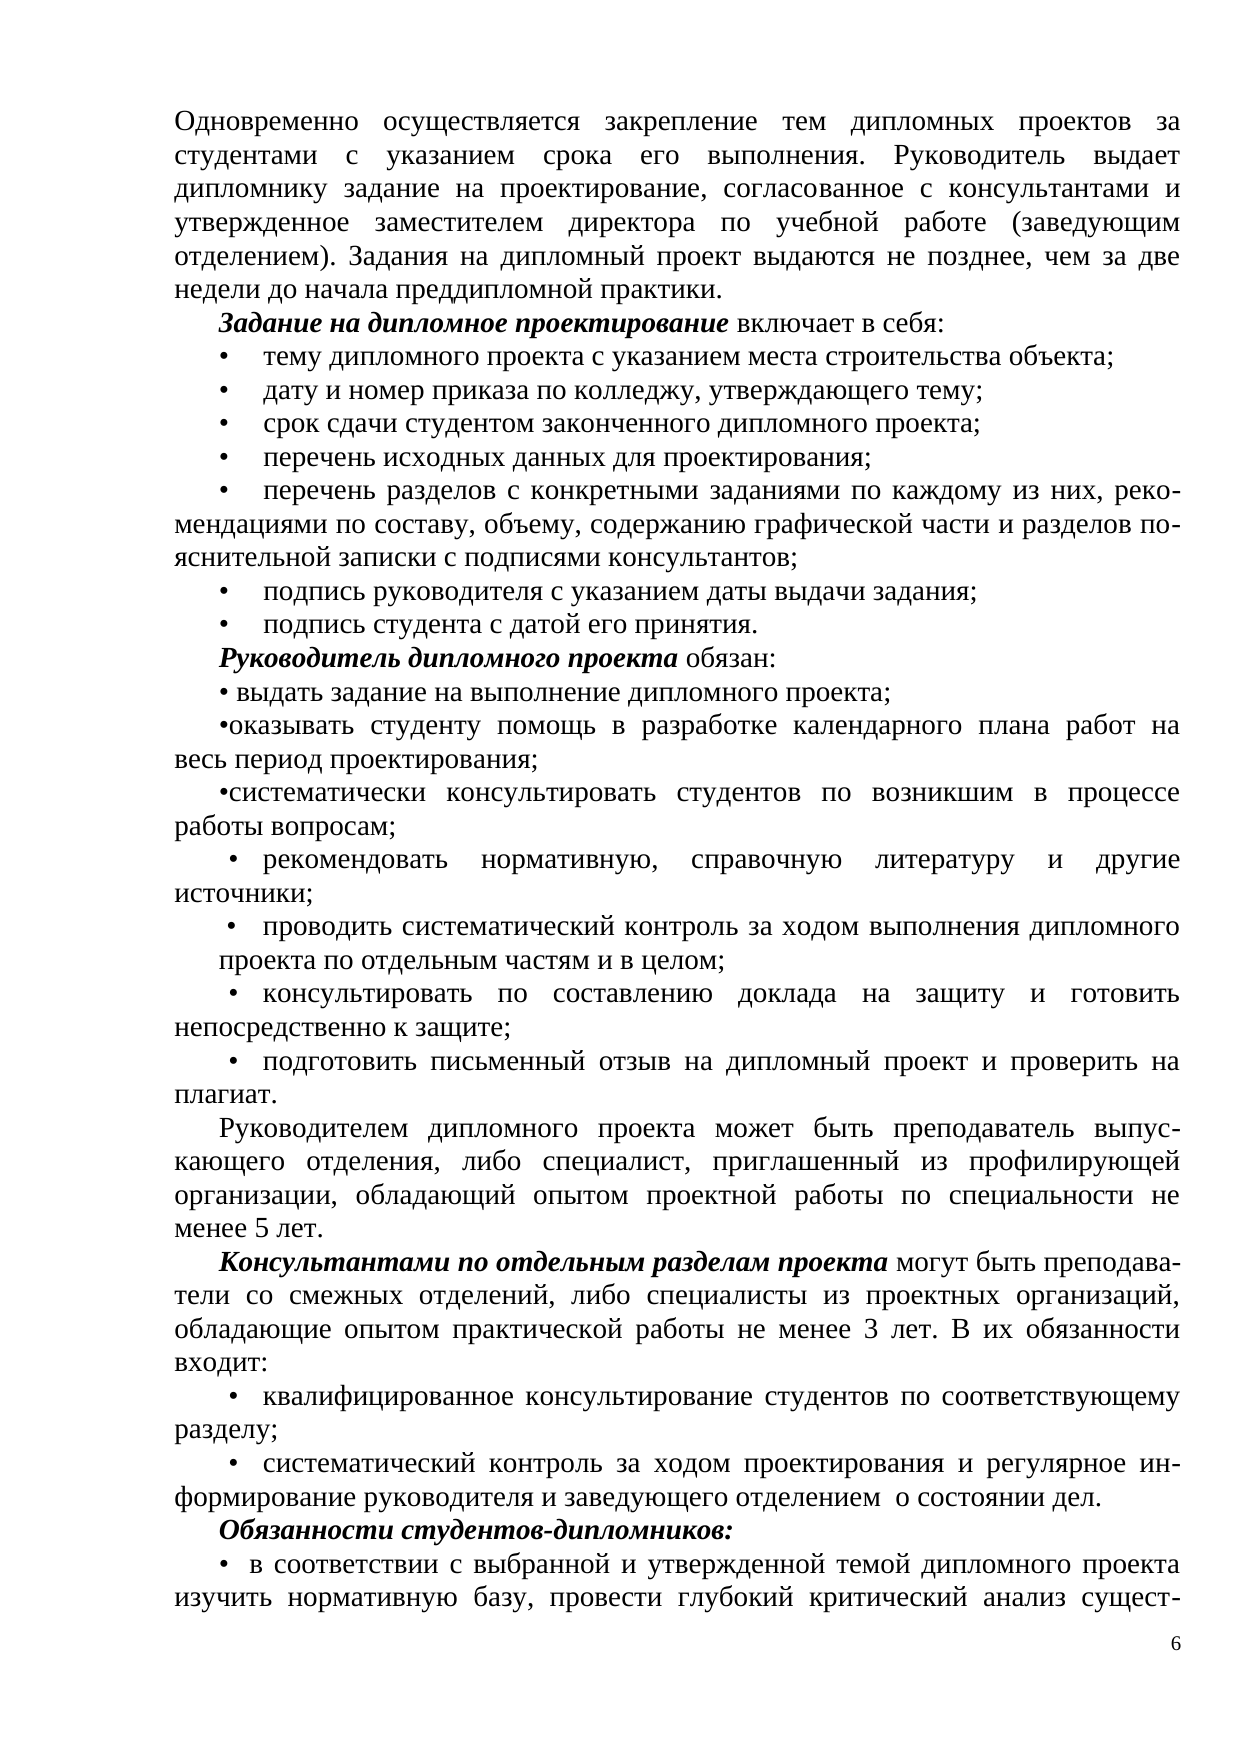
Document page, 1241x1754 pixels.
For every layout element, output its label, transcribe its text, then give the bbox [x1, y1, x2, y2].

text Консультантами по отдельным разделам проекта могут быть преподаватели со смежных отделений, либо специалисты из проектных организаций, обладающие опытом практической работы не менее 3 лет. В их обязанности входит: [174, 1244, 1181, 1378]
list тему дипломного проекта с указанием места строительства объекта; [174, 338, 1181, 372]
list подпись студента с датой его принятия. [174, 607, 1181, 640]
list подготовить письменный отзыв на дипломный проект и проверить на плагиат. [174, 1043, 1181, 1110]
list срок сдачи студентом законченного дипломного проекта; [174, 405, 1181, 439]
list систематический контроль за ходом проектирования и регулярное информирование руководителя и заведующего отделением о состоянии дел. [174, 1445, 1181, 1512]
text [174, 103, 1181, 305]
text •систематически консультировать студентов по возникшим в процессе работы вопросам; [174, 774, 1181, 841]
text Задание на дипломное проектирование включает в себя: [174, 305, 1181, 338]
text Руководителем дипломного проекта может быть преподаватель выпускающего отделения, либо специалист, приглашенный из профилирующей организации, обладающий опытом проектной работы по специальности не менее 5 лет. [174, 1110, 1181, 1244]
list квалифицированное консультирование студентов по соответствующему разделу; [174, 1378, 1181, 1445]
text •оказывать студенту помощь в разработке календарного плана работ на весь период проектирования; [174, 707, 1181, 774]
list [174, 1546, 1181, 1613]
list проводить систематический контроль за ходом выполнения дипломного проекта по отдельным частям и в целом; [218, 908, 1181, 976]
text • выдать задание на выполнение дипломного проекта; [174, 674, 1181, 707]
text Обязанности студентов-дипломников: [174, 1512, 1181, 1546]
list рекомендовать нормативную, справочную литературу и другие источники; [174, 841, 1181, 908]
list дату и номер приказа по колледжу, утверждающего тему; [174, 372, 1181, 405]
text Руководитель дипломного проекта обязан: [174, 640, 1181, 674]
list перечень разделов с конкретными заданиями по каждому из них, рекомендациями по составу, объему, содержанию графической части и разделов пояснительной записки с подписями консультантов; [174, 472, 1181, 573]
list перечень исходных данных для проектирования; [174, 439, 1181, 472]
list консультировать по составлению доклада на защиту и готовить непосредственно к защите; [174, 976, 1181, 1043]
list подпись руководителя с указанием даты выдачи задания; [174, 573, 1181, 607]
